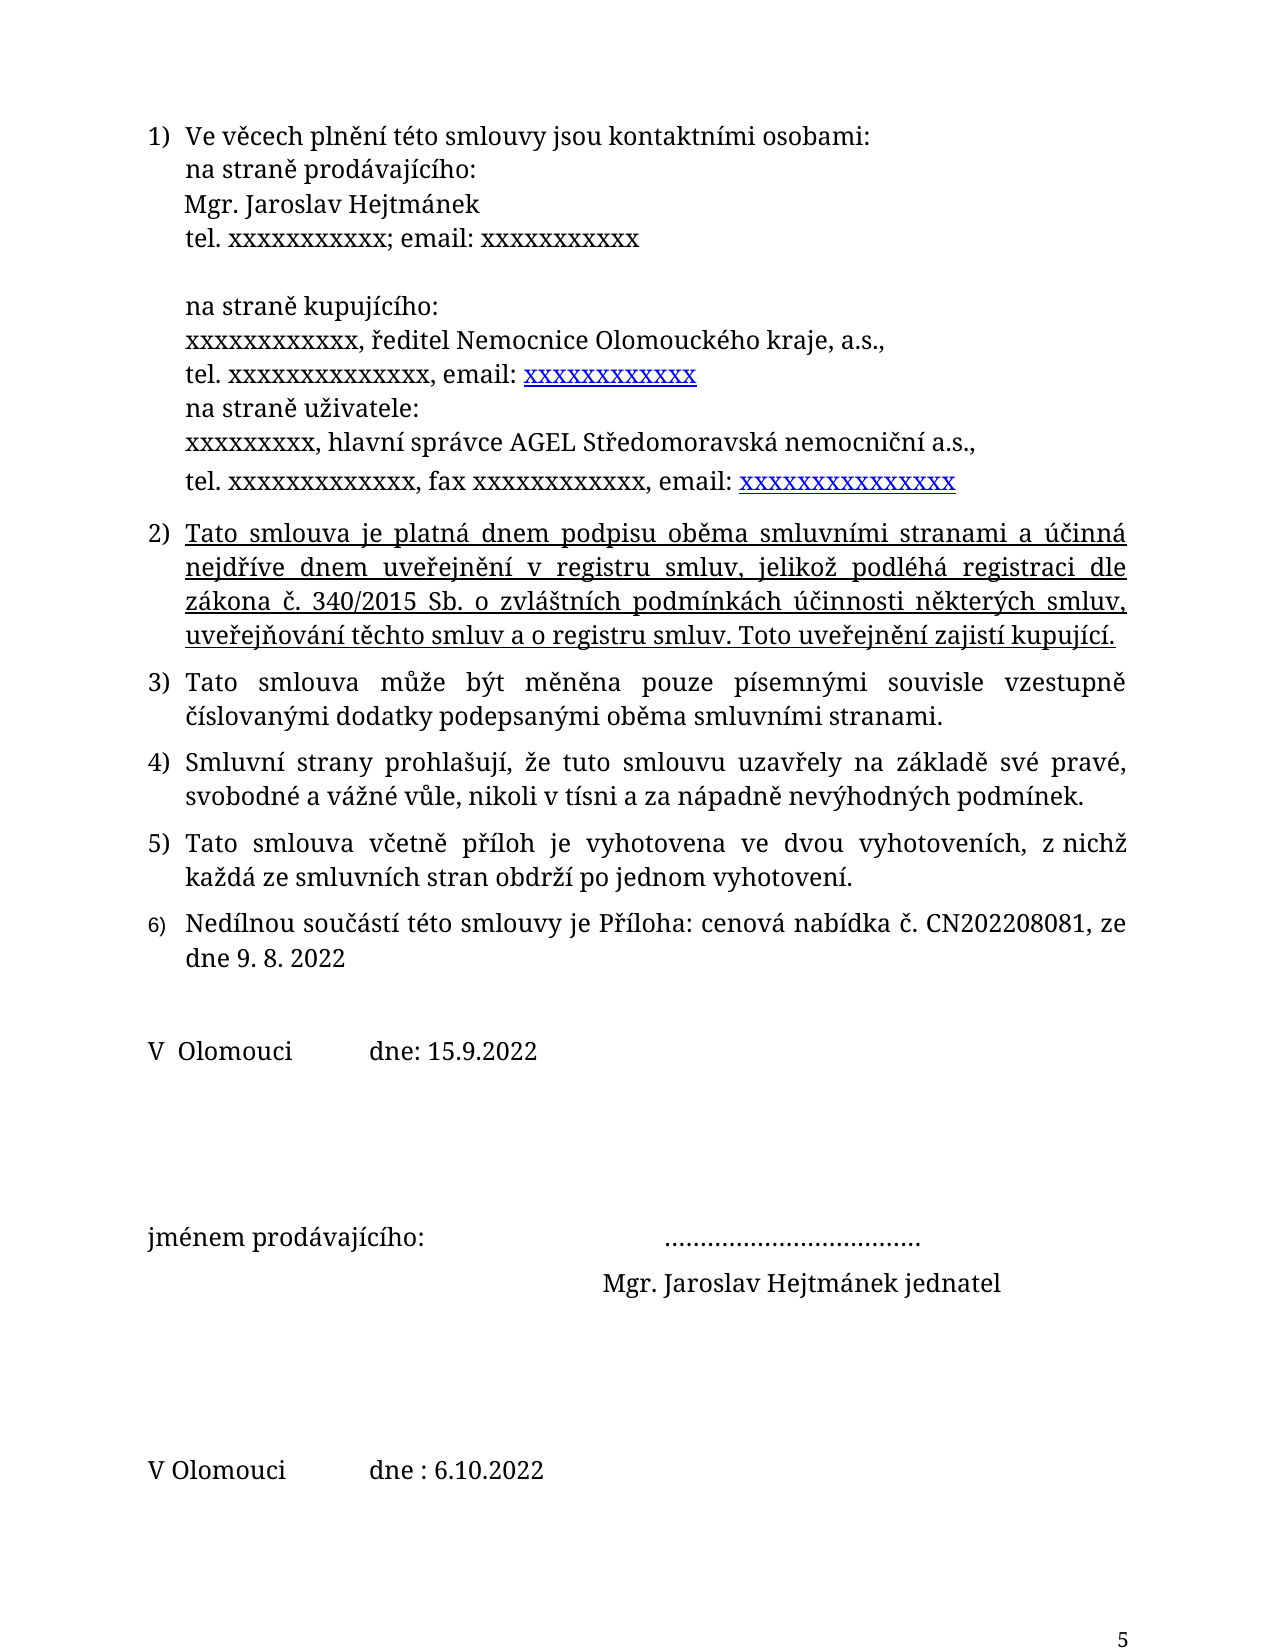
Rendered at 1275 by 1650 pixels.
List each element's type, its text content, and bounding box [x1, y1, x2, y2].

list Tato smlouva je platná dnem podpisu oběma smluvními stranami a účinná nejdříve dnem uveřejnění v registru smluv, jelikož podléhá registraci dle zákona č. 340/2015 Sb. o zvláštních podmínkách účinnosti některých smluv, uveřejňování těchto smluv a o registru smluv. Toto uveřejnění zajistí kupující. [148, 516, 1127, 652]
text Mgr. Jaroslav Hejtmánek [148, 186, 1127, 220]
list Nedílnou součástí této smlouvy je Příloha: cenová nabídka č. CN202208081, ze dne 9. 8. 2022 [148, 906, 1127, 974]
text tel. xxxxxxxxxxx; email: xxxxxxxxxxx [148, 220, 1127, 254]
text xxxxxxxxxxxx, ředitel Nemocnice Olomouckého kraje, a.s., [148, 322, 1127, 357]
list Tato smlouva včetně příloh je vyhotovena ve dvou vyhotoveních, z nichž každá ze smluvních stran obdrží po jednom vyhotovení. [148, 826, 1127, 894]
text na straně prodávajícího: [185, 152, 1127, 186]
text tel. xxxxxxxxxxxxx, fax xxxxxxxxxxxx, email: xxxxxxxxxxxxxxx [148, 464, 1127, 498]
list Smluvní strany prohlašují, že tuto smlouvu uzavřely na základě své pravé, svobodné a vážné vůle, nikoli v tísni a za nápadně nevýhodných podmínek. [148, 745, 1127, 813]
list Tato smlouva může být měněna pouze písemnými souvisle vzestupně číslovanými dodatky podepsanými oběma smluvními stranami. [148, 664, 1127, 732]
list Ve věcech plnění této smlouvy jsou kontaktními osobami: [148, 118, 1127, 152]
text V Olomouci dne : 6.10.2022 [148, 1452, 1127, 1486]
text xxxxxxxxx, hlavní správce AGEL Středomoravská nemocniční a.s., [148, 425, 1127, 459]
text Mgr. Jaroslav Hejtmánek jednatel [148, 1266, 1127, 1300]
text na straně uživatele: [185, 391, 1127, 425]
text jménem prodávajícího: ……………………………… [148, 1219, 1127, 1254]
text V Olomouci dne: 15.9.2022 [148, 1033, 1127, 1067]
text tel. xxxxxxxxxxxxxx, email: xxxxxxxxxxxx [148, 357, 1127, 391]
text na straně kupujícího: [148, 288, 1127, 322]
